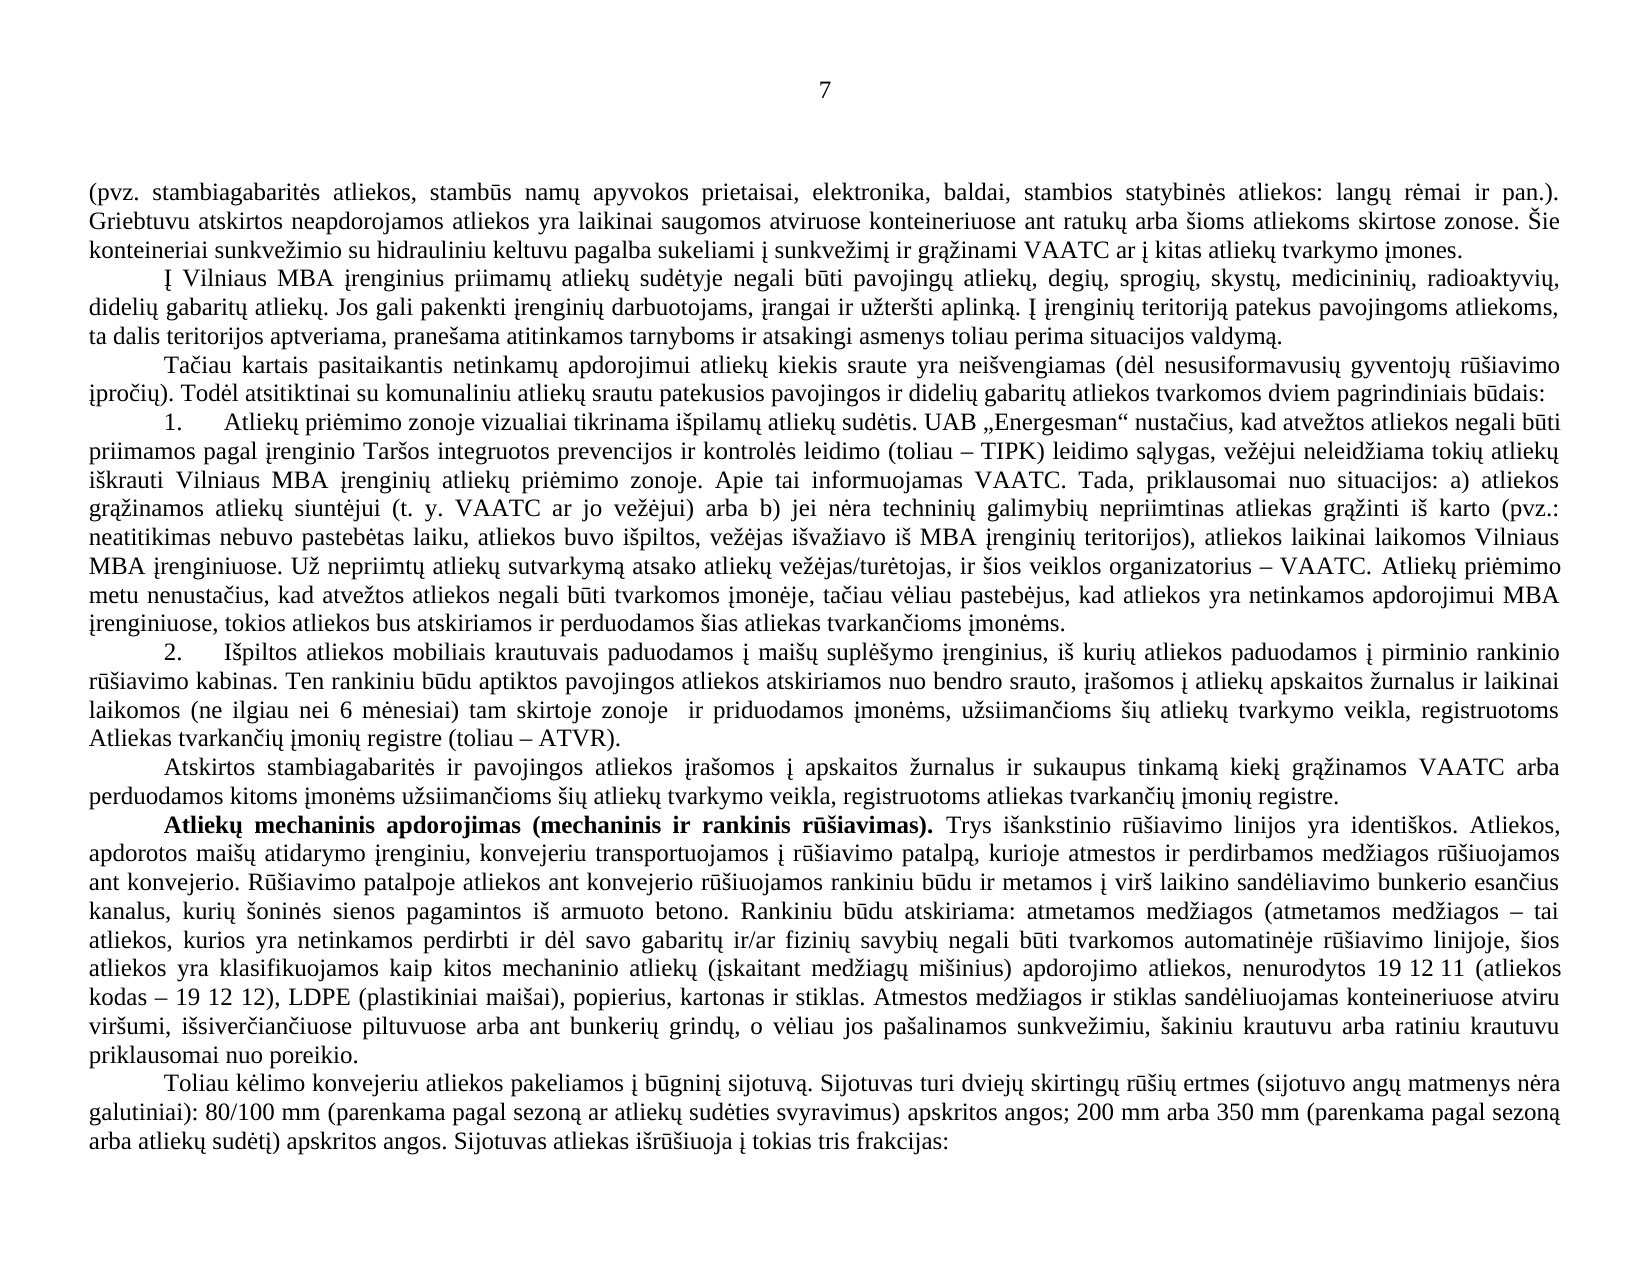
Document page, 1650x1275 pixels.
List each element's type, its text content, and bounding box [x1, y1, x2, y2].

text Tačiau kartais pasitaikantis netinkamų apdorojimui atliekų kiekis sraute yra neišvengiamas (dėl nesusiformavusių gyventojų rūšiavimo įpročių). Todėl atsitiktinai su komunaliniu atliekų srautu patekusios pavojingos ir didelių gabaritų atliekos tvarkomos dviem pagrindiniais būdais: [89, 350, 1561, 407]
text Atskirtos stambiagabaritės ir pavojingos atliekos įrašomos į apskaitos žurnalus ir sukaupus tinkamą kiekį grąžinamos VAATC arba perduodamos kitoms įmonėms užsiimančioms šių atliekų tvarkymo veikla, registruotoms atliekas tvarkančių įmonių registre. [89, 752, 1561, 810]
list Atliekų priėmimo zonoje vizualiai tikrinama išpilamų atliekų sudėtis. UAB „Energesman“ nustačius, kad atvežtos atliekos negali būti priimamos pagal įrenginio Taršos integruotos prevencijos ir kontrolės leidimo (toliau – TIPK) leidimo sąlygas, vežėjui neleidžiama tokių atliekų iškrauti Vilniaus MBA įrenginių atliekų priėmimo zonoje. Apie tai informuojamas VAATC. Tada, priklausomai nuo situacijos: a) atliekos grąžinamos atliekų siuntėjui (t. y. VAATC ar jo vežėjui) arba b) jei nėra techninių galimybių nepriimtinas atliekas grąžinti iš karto (pvz.: neatitikimas nebuvo pastebėtas laiku, atliekos buvo išpiltos, vežėjas išvažiavo iš MBA įrenginių teritorijos), atliekos laikinai laikomos Vilniaus MBA įrenginiuose. Už nepriimtų atliekų sutvarkymą atsako atliekų vežėjas/turėtojas, ir šios veiklos organizatorius – VAATC. Atliekų priėmimo metu nenustačius, kad atvežtos atliekos negali būti tvarkomos įmonėje, tačiau vėliau pastebėjus, kad atliekos yra netinkamos apdorojimui MBA įrenginiuose, tokios atliekos bus atskiriamos ir perduodamos šias atliekas tvarkančioms įmonėms. [89, 407, 1561, 637]
list Išpiltos atliekos mobiliais krautuvais paduodamos į maišų suplėšymo įrenginius, iš kurių atliekos paduodamos į pirminio rankinio rūšiavimo kabinas. Ten rankiniu būdu aptiktos pavojingos atliekos atskiriamos nuo bendro srauto, įrašomos į atliekų apskaitos žurnalus ir laikinai laikomos (ne ilgiau nei 6 mėnesiai) tam skirtoje zonoje ir priduodamos įmonėms, užsiimančioms šių atliekų tvarkymo veikla, registruotoms Atliekas tvarkančių įmonių registre (toliau – ATVR). [89, 637, 1561, 752]
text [89, 177, 1561, 263]
text Į Vilniaus MBA įrenginius priimamų atliekų sudėtyje negali būti pavojingų atliekų, degių, sprogių, skystų, medicininių, radioaktyvių, didelių gabaritų atliekų. Jos gali pakenkti įrenginių darbuotojams, įrangai ir užteršti aplinką. Į įrenginių teritoriją patekus pavojingoms atliekoms, ta dalis teritorijos aptveriama, pranešama atitinkamos tarnyboms ir atsakingi asmenys toliau perima situacijos valdymą. [89, 263, 1561, 350]
text Atliekų mechaninis apdorojimas (mechaninis ir rankinis rūšiavimas). Trys išankstinio rūšiavimo linijos yra identiškos. Atliekos, apdorotos maišų atidarymo įrenginiu, konvejeriu transportuojamos į rūšiavimo patalpą, kurioje atmestos ir perdirbamos medžiagos rūšiuojamos ant konvejerio. Rūšiavimo patalpoje atliekos ant konvejerio rūšiuojamos rankiniu būdu ir metamos į virš laikino sandėliavimo bunkerio esančius kanalus, kurių šoninės sienos pagamintos iš armuoto betono. Rankiniu būdu atskiriama: atmetamos medžiagos (atmetamos medžiagos – tai atliekos, kurios yra netinkamos perdirbti ir dėl savo gabaritų ir/ar fizinių savybių negali būti tvarkomos automatinėje rūšiavimo linijoje, šios atliekos yra klasifikuojamos kaip kitos mechaninio atliekų (įskaitant medžiagų mišinius) apdorojimo atliekos, nenurodytos 19 12 11 (atliekos kodas – 19 12 12), LDPE (plastikiniai maišai), popierius, kartonas ir stiklas. Atmestos medžiagos ir stiklas sandėliuojamas konteineriuose atviru viršumi, išsiverčiančiuose piltuvuose arba ant bunkerių grindų, o vėliau jos pašalinamos sunkvežimiu, šakiniu krautuvu arba ratiniu krautuvu priklausomai nuo poreikio. [89, 810, 1561, 1068]
text Toliau kėlimo konvejeriu atliekos pakeliamos į būgninį sijotuvą. Sijotuvas turi dviejų skirtingų rūšių ertmes (sijotuvo angų matmenys nėra galutiniai): 80/100 mm (parenkama pagal sezoną ar atliekų sudėties svyravimus) apskritos angos; 200 mm arba 350 mm (parenkama pagal sezoną arba atliekų sudėtį) apskritos angos. Sijotuvas atliekas išrūšiuoja į tokias tris frakcijas: [89, 1068, 1561, 1155]
